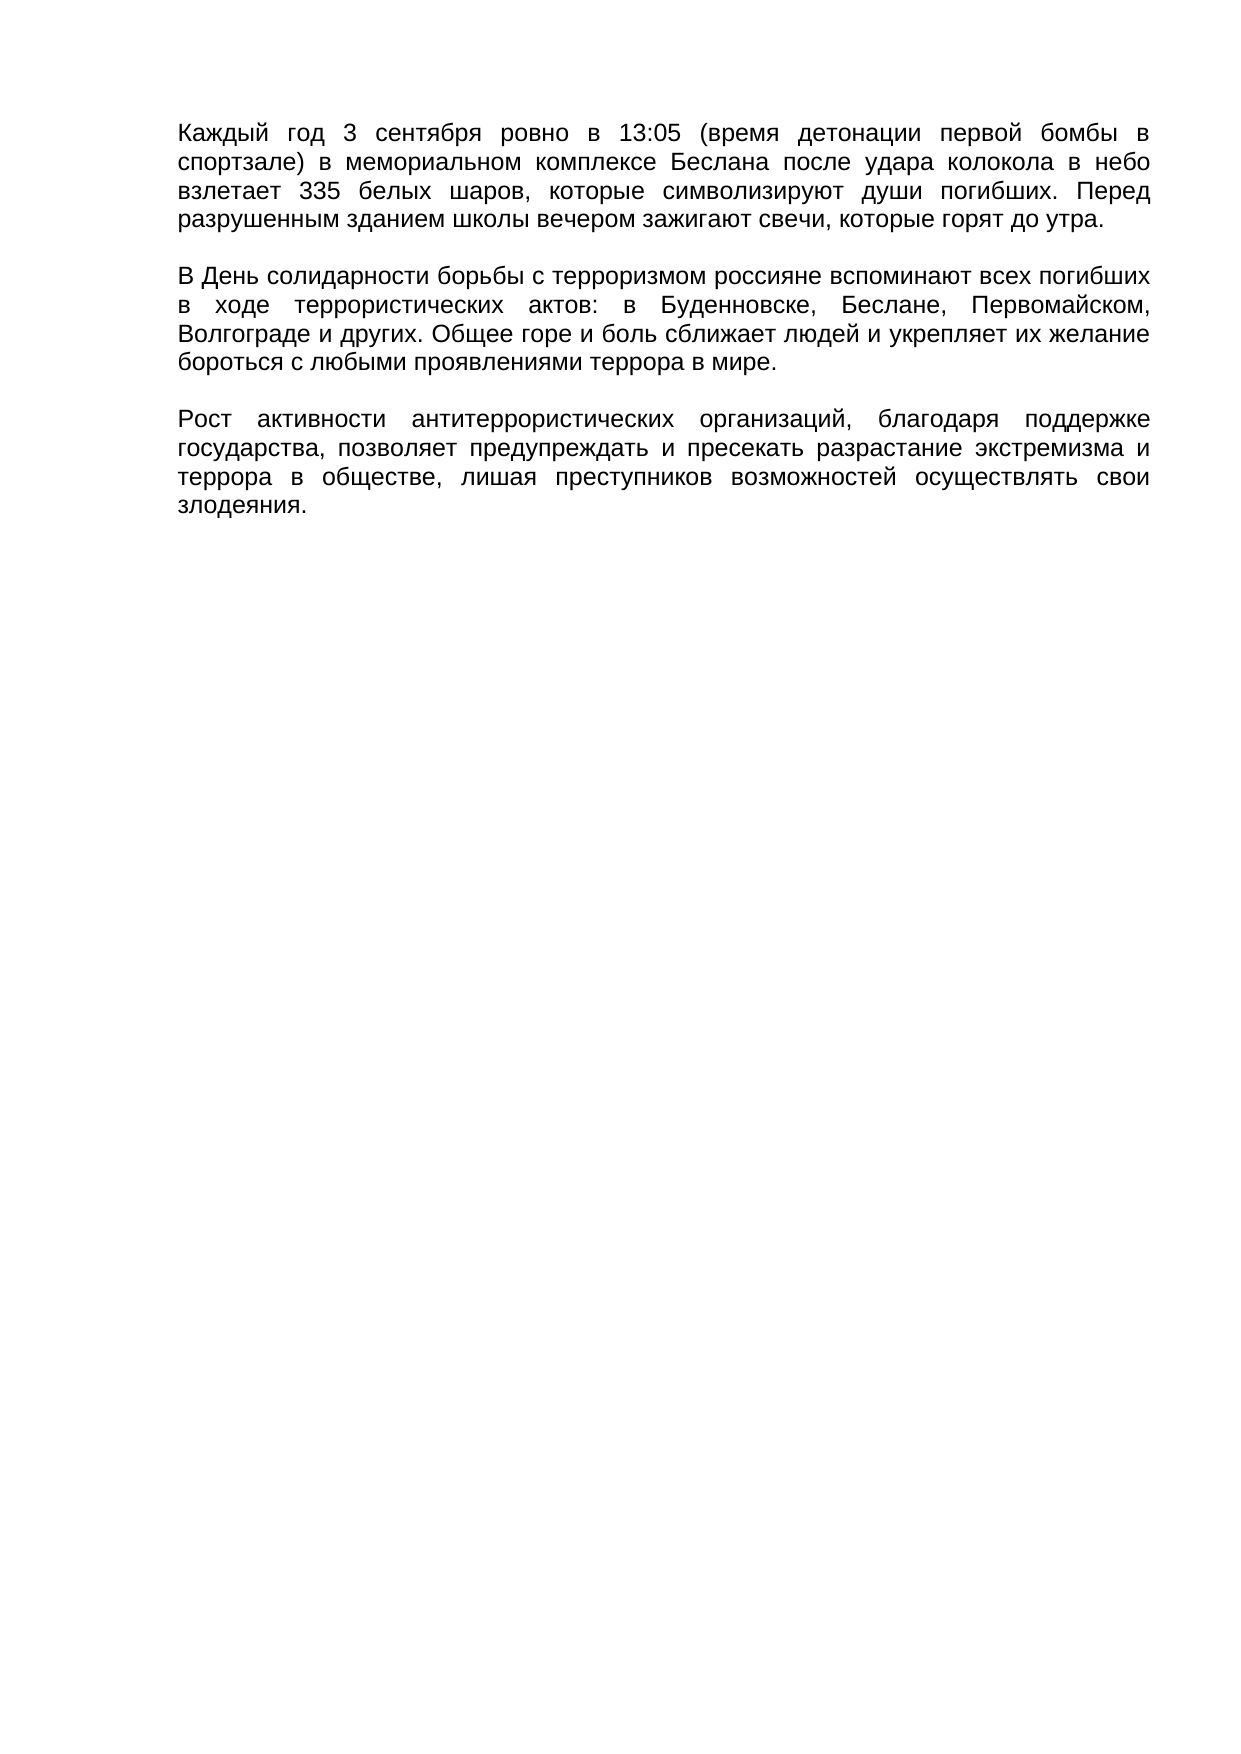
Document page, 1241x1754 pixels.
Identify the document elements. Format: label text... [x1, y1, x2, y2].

text Рост активности антитеррористических организаций, благодаря поддержке государства, позволяет предупреждать и пресекать разрастание экстремизма и террора в обществе, лишая преступников возможностей осуществлять свои злодеяния. [177, 404, 1152, 519]
text Каждый год 3 сентября ровно в 13:05 (время детонации первой бомбы в спортзале) в мемориальном комплексе Беслана после удара колокола в небо взлетает 335 белых шаров, которые символизируют души погибших. Перед разрушенным зданием школы вечером зажигают свечи, которые горят до утра. [177, 118, 1152, 233]
text В День солидарности борьбы с терроризмом россияне вспоминают всех погибших в ходе террористических актов: в Буденновске, Беслане, Первомайском, Волгограде и других. Общее горе и боль сближает людей и укрепляет их желание бороться с любыми проявлениями террора в мире. [177, 261, 1152, 376]
